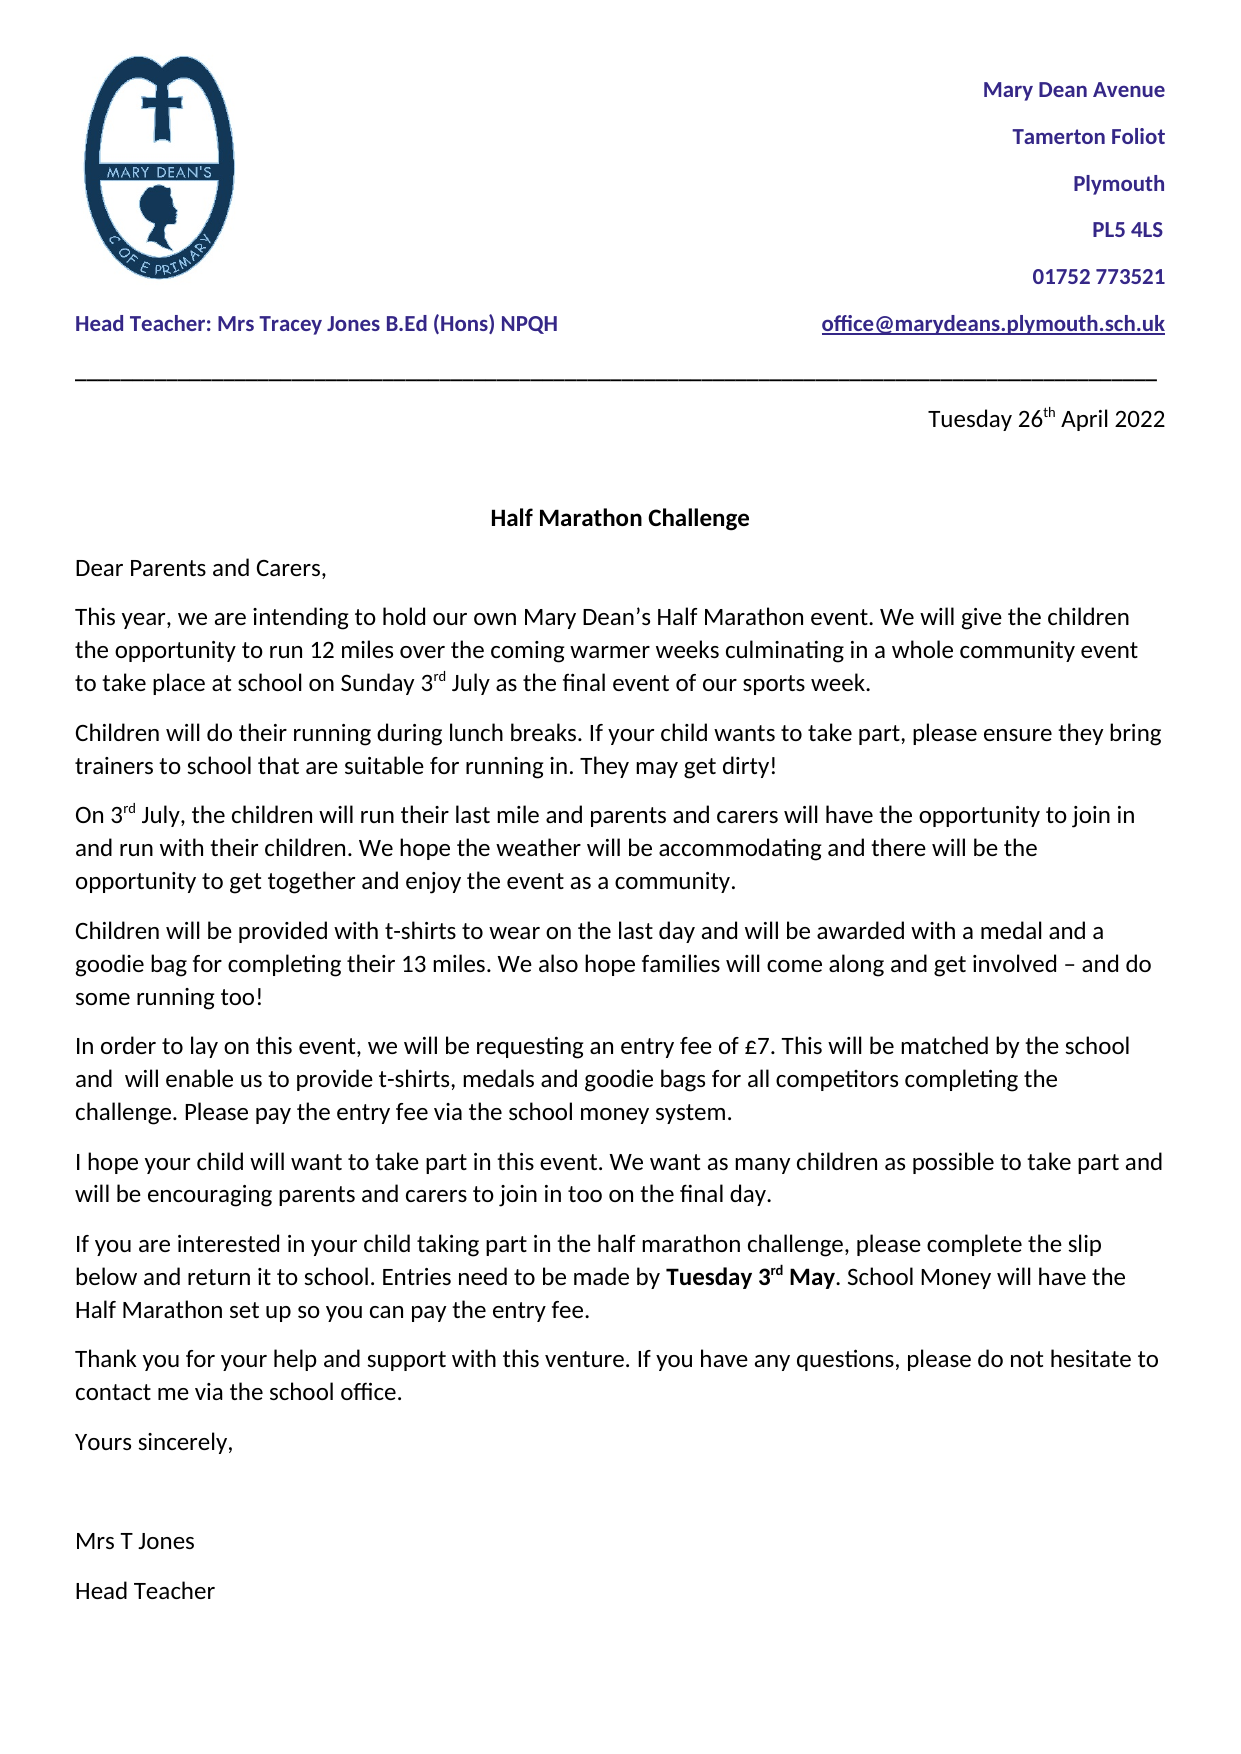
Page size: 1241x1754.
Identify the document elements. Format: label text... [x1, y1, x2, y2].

text Tuesday 26th April 2022 [75, 403, 1165, 434]
text On 3rd July, the children will run their last mile and parents and carers will have the opportunity to join in and run with their children. We hope the weather will be accommodating and there will be the opportunity to get together and enjoy the event as a community. [75, 799, 1165, 896]
text If you are interested in your child taking part in the half marathon challenge, please complete the slip below and return it to school. Entries need to be made by Tuesday 3rd May. School Money will have the Half Marathon set up so you can pay the entry fee. [75, 1228, 1165, 1324]
text This year, we are intending to hold our own Mary Dean’s Half Marathon event. We will give the children the opportunity to run 12 miles over the coming warmer weeks culminating in a whole community event to take place at school on Sunday 3rd July as the final event of our sports week. [75, 601, 1165, 698]
text PL5 4LS [75, 216, 1165, 244]
text 01752 773521 [75, 262, 1165, 291]
text Children will do their running during lunch breaks. If your child wants to take part, please ensure they bring trainers to school that are suitable for running in. They may get dirty! [75, 717, 1165, 780]
text Half Marathon Challenge [75, 502, 1165, 533]
text Mary Dean Avenue [75, 75, 1165, 103]
text Head Teacher: Mrs Tracey Jones B.Ed (Hons) NPQH office@marydeans.plymouth.sch.uk [75, 309, 1165, 337]
text I hope your child will want to take part in this event. We want as many children as possible to take part and will be encouraging parents and carers to join in too on the final day. [75, 1146, 1165, 1209]
picture [37, 0, 275, 337]
text Thank you for your help and support with this venture. If you have any questions, please do not hesitate to contact me via the school office. [75, 1343, 1165, 1407]
text Mrs T Jones [75, 1525, 1165, 1556]
text _______________________________________________________________________________________________ [75, 356, 1165, 384]
text Yours sincerely, [75, 1426, 1165, 1457]
text Plymouth [75, 169, 1165, 197]
text In order to lay on this event, we will be requesting an entry fee of £7. This will be matched by the school and will enable us to provide t-shirts, medals and goodie bags for all competitors completing the challenge. Please pay the entry fee via the school money system. [75, 1030, 1165, 1127]
text Head Teacher [75, 1575, 1165, 1605]
text Children will be provided with t-shirts to wear on the last day and will be awarded with a medal and a goodie bag for completing their 13 miles. We also hope families will come along and get involved – and do some running too! [75, 915, 1165, 1011]
text Tamerton Foliot [75, 122, 1165, 150]
text Dear Parents and Carers, [75, 552, 1165, 582]
